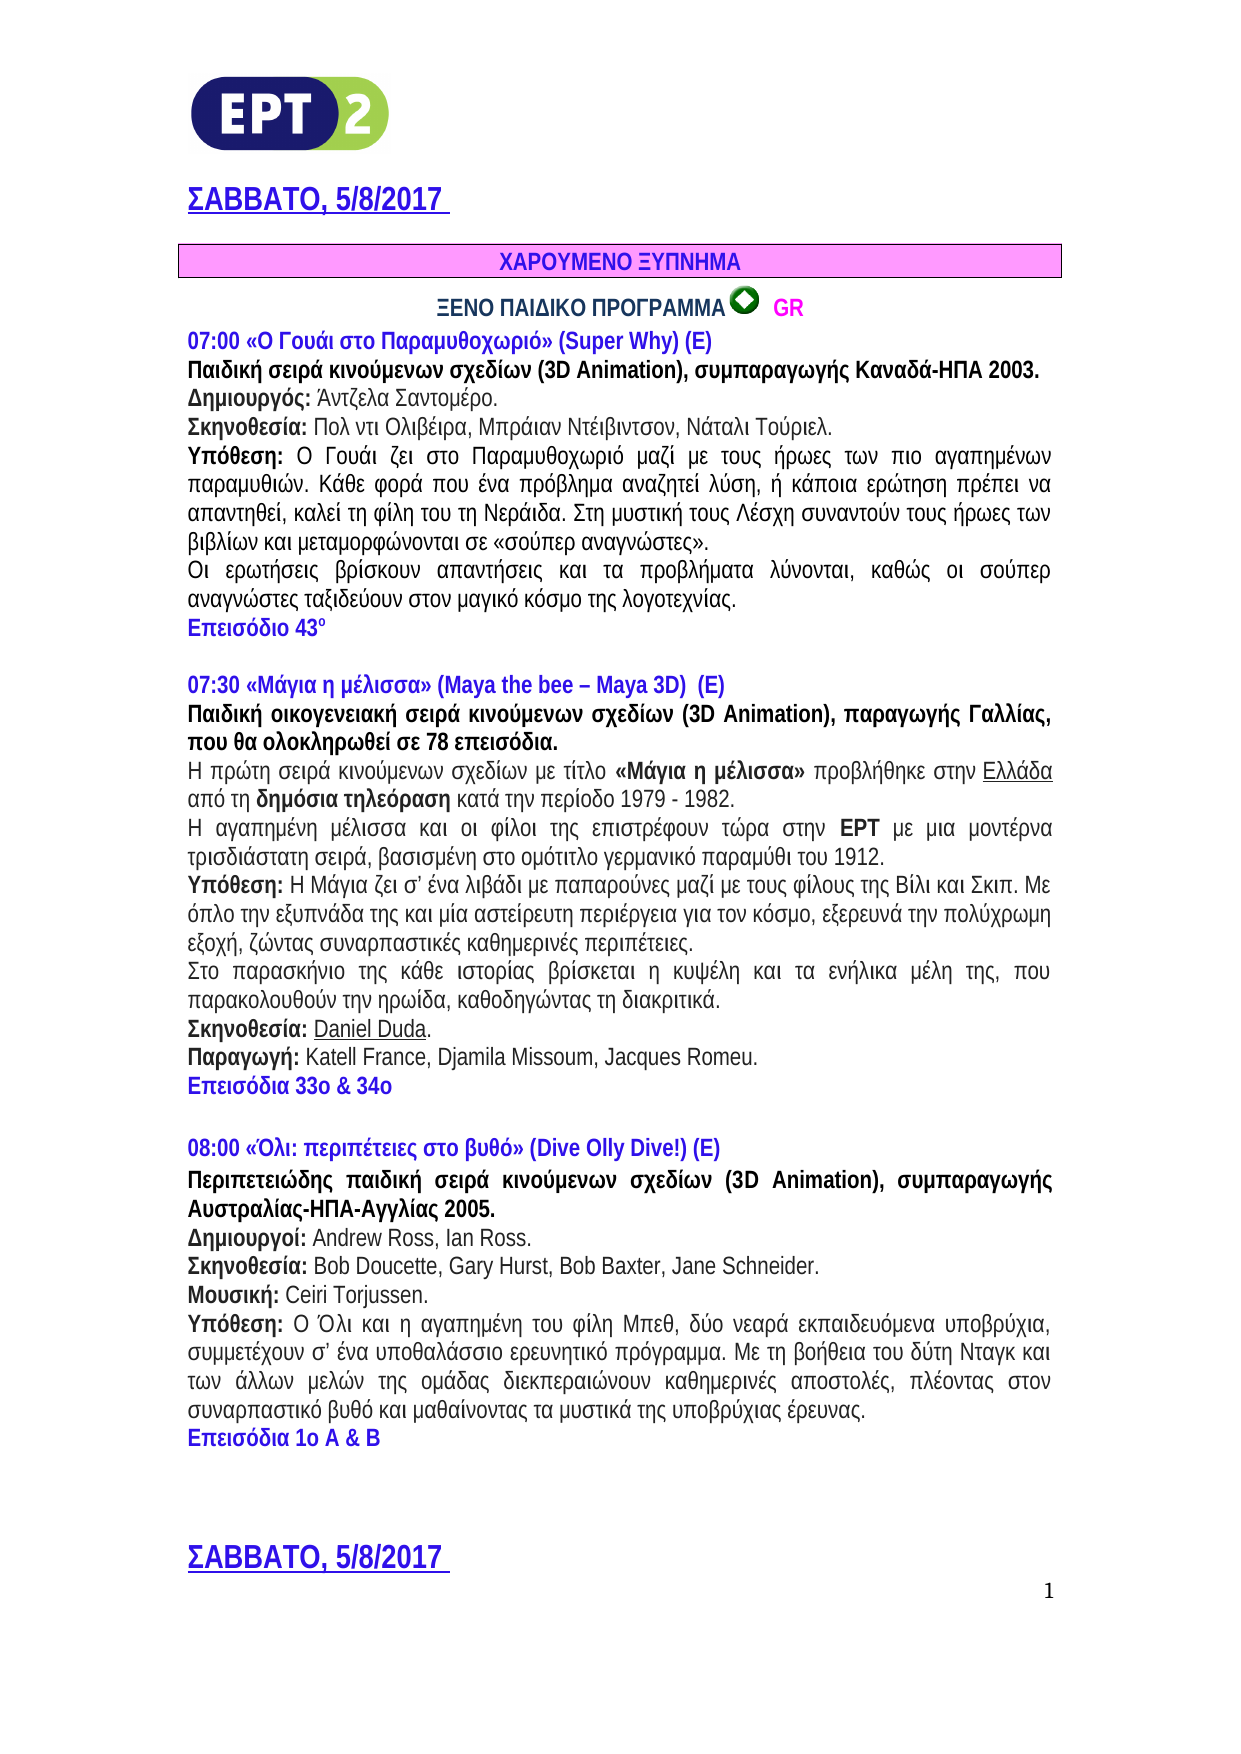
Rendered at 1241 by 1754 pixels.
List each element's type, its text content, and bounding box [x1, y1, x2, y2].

text Σκηνοθεσία: Πολ ντι Ολιβέιρα, Μπράιαν Ντέιβιντσον, Νάταλι Τούριελ. [187, 412, 1053, 441]
text Επεισόδιο 43ο [187, 613, 1053, 641]
text Παιδική οικογενειακή σειρά κινούμενων σχεδίων (3D Animation), παραγωγής Γαλλίας, που θα ολοκληρωθεί σε 78 επεισόδια. [187, 698, 1053, 756]
text Δημιουργοί: Andrew Ross, Ian Ross. [187, 1223, 1053, 1251]
text ΣΑΒΒΑΤΟ, 5/8/2017 [187, 1538, 1053, 1576]
text 07:00 «Ο Γουάι στο Παραμυθοχωριό» (Super Why) (Ε) [187, 326, 1053, 355]
picture [187, 73, 392, 154]
picture [726, 282, 762, 317]
text ΞΕΝΟ ΠΑΙΔΙΚΟ ΠΡΟΓΡΑΜΜΑ GR [187, 283, 1053, 322]
text Περιπετειώδης παιδική σειρά κινούμενων σχεδίων (3D Animation), συμπαραγωγής Αυστραλίας-ΗΠΑ-Αγγλίας 2005. [187, 1165, 1053, 1223]
text Οι ερωτήσεις βρίσκουν απαντήσεις και τα προβλήματα λύνονται, καθώς οι σούπερ αναγνώστες ταξιδεύουν στον μαγικό κόσμο της λογοτεχνίας. [187, 555, 1053, 613]
text 08:00 «Όλι: περιπέτειες στο βυθό» (Dive Olly Dive!) (Ε) [187, 1132, 1053, 1161]
text Η πρώτη σειρά κινούμενων σχεδίων με τίτλο «Μάγια η μέλισσα» προβλήθηκε στην Ελλάδα από τη δημόσια τηλεόραση κατά την περίοδο 1979 - 1982. [187, 756, 1053, 813]
text Η αγαπημένη μέλισσα και οι φίλοι της επιστρέφουν τώρα στην ΕΡΤ με μια μοντέρνα τρισδιάστατη σειρά, βασισμένη στο ομότιτλο γερμανικό παραμύθι του 1912. [187, 813, 1053, 870]
text Υπόθεση: Ο Γουάι ζει στο Παραμυθοχωριό μαζί με τους ήρωες των πιο αγαπημένων παραμυθιών. Κάθε φορά που ένα πρόβλημα αναζητεί λύση, ή κάποια ερώτηση πρέπει να απαντηθεί, καλεί τη φίλη του τη Νεράιδα. Στη μυστική τους Λέσχη συναντούν τους ήρωες των βιβλίων και μεταμορφώνονται σε «σούπερ αναγνώστες». [187, 441, 1053, 555]
text Σκηνοθεσία: Bob Doucette, Gary Hurst, Bob Baxter, Jane Schneider. [187, 1251, 1053, 1280]
text Επεισόδια 1ο Α & Β [187, 1423, 1053, 1452]
text Παιδική σειρά κινούμενων σχεδίων (3D Animation), συμπαραγωγής Καναδά-ΗΠΑ 2003. [187, 355, 1053, 383]
text Δημιουργός: Άντζελα Σαντομέρο. [187, 383, 1053, 412]
text Στο παρασκήνιο της κάθε ιστορίας βρίσκεται η κυψέλη και τα ενήλικα μέλη της, που παρακολουθούν την ηρωίδα, καθοδηγώντας τη διακριτικά. [187, 956, 1053, 1014]
text ΣΑΒΒΑΤΟ, 5/8/2017 [187, 179, 1053, 217]
text Επεισόδια 33ο & 34o [187, 1071, 1053, 1099]
text ΧΑΡΟΥΜΕΝΟ ΞΥΠΝΗΜΑ [179, 245, 1061, 277]
text Μουσική: Ceiri Torjussen. [187, 1280, 1053, 1309]
text Παραγωγή: Katell France, Djamila Missoum, Jacques Romeu. [187, 1042, 1053, 1071]
text Σκηνοθεσία: Daniel Duda. [187, 1014, 1053, 1042]
text Υπόθεση: Η Μάγια ζει σ’ ένα λιβάδι με παπαρούνες μαζί με τους φίλους της Βίλι και Σκιπ. Με όπλο την εξυπνάδα της και μία αστείρευτη περιέργεια για τον κόσμο, εξερευνά την πολύχρωμη εξοχή, ζώντας συναρπαστικές καθημερινές περιπέτειες. [187, 870, 1053, 956]
text 07:30 «Μάγια η μέλισσα» (Maya the bee – Maya 3D) (Ε) [187, 670, 1053, 698]
text Υπόθεση: Ο Όλι και η αγαπημένη του φίλη Μπεθ, δύο νεαρά εκπαιδευόμενα υποβρύχια, συμμετέχουν σ’ ένα υποθαλάσσιο ερευνητικό πρόγραμμα. Με τη βοήθεια του δύτη Νταγκ και των άλλων μελών της ομάδας διεκπεραιώνουν καθημερινές αποστολές, πλέοντας στον συναρπαστικό βυθό και μαθαίνοντας τα μυστικά της υποβρύχιας έρευνας. [187, 1309, 1053, 1423]
